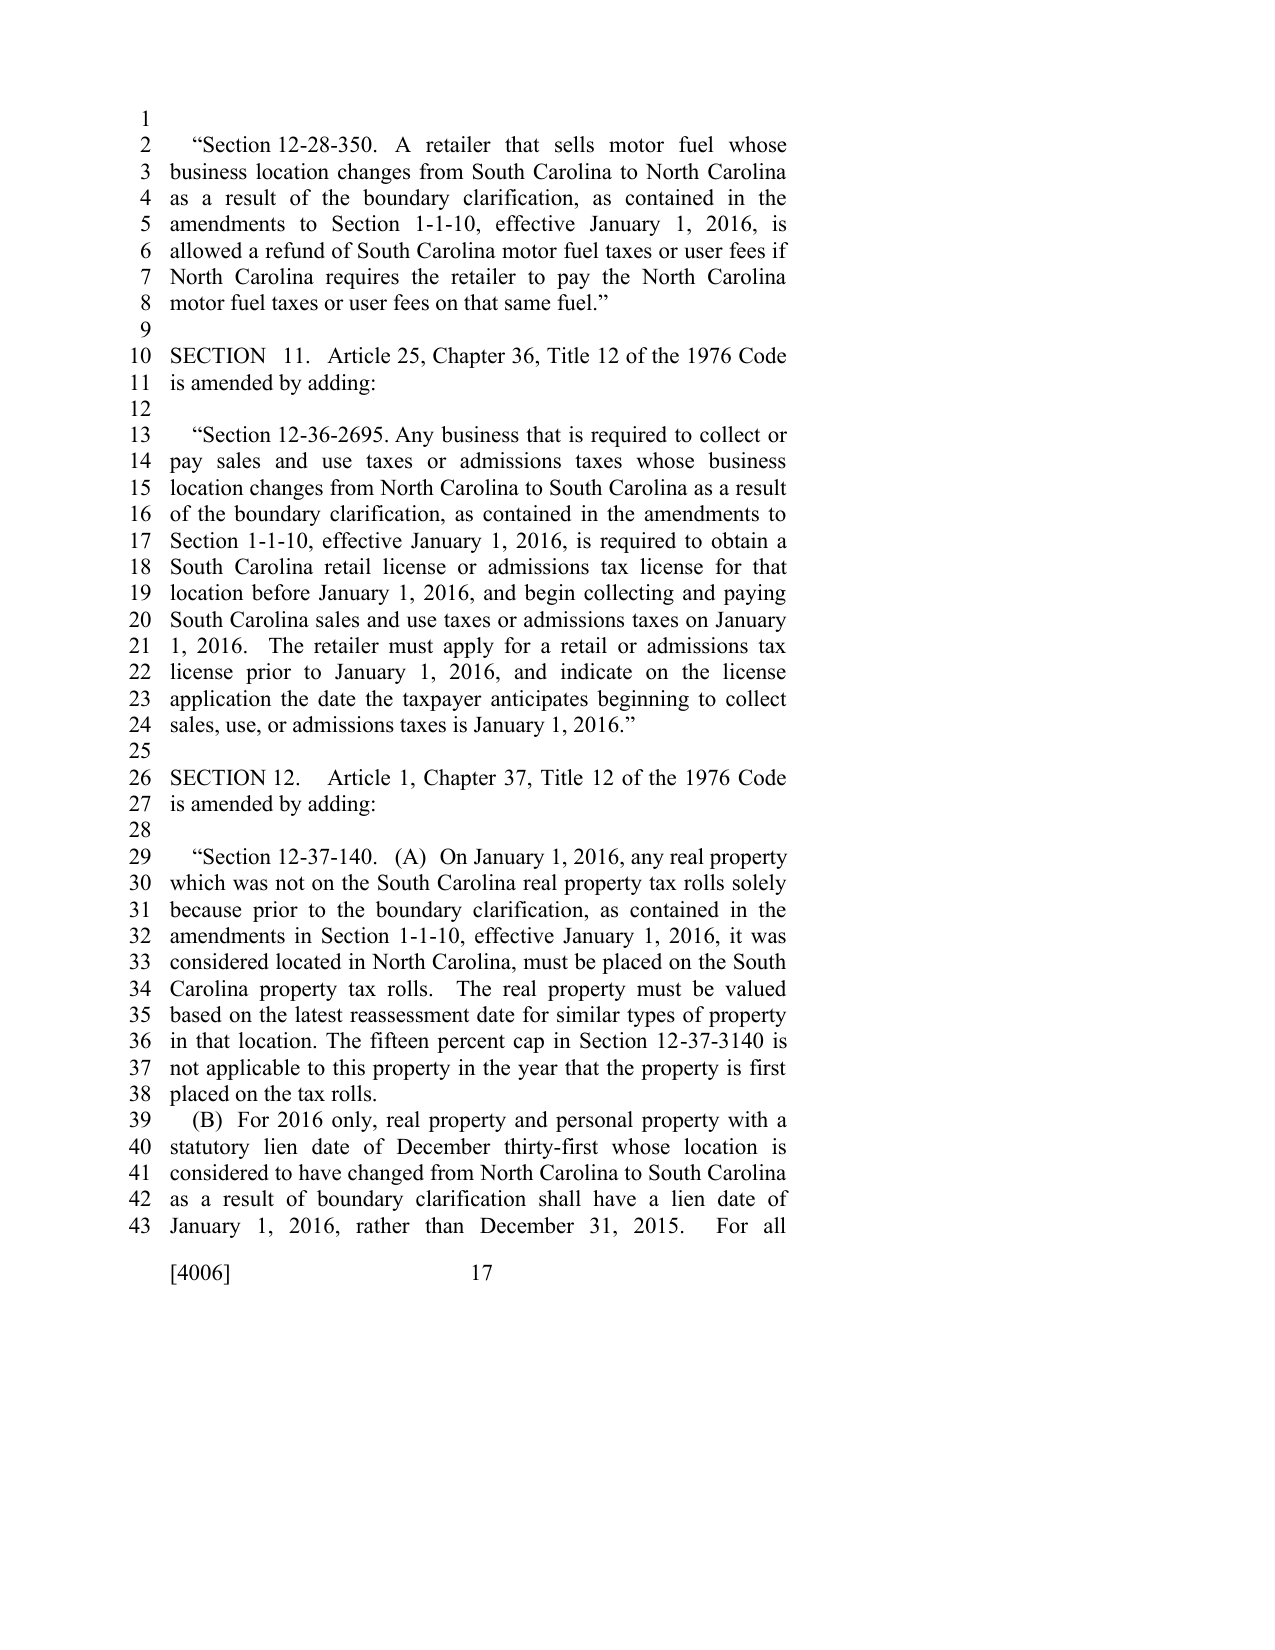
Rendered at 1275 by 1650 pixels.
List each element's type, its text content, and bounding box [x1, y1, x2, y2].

text SECTION 11. Article 25, Chapter 36, Title 12 of the 1976 Code is amended by adding: [169, 342, 787, 395]
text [169, 1106, 787, 1238]
text “Section 12-28-350. A retailer that sells motor fuel whose business location changes from South Carolina to North Carolina as a result of the boundary clarification, as contained in the amendments to Section 1-1-10, effective January 1, 2016, is allowed a refund of South Carolina motor fuel taxes or user fees if North Carolina requires the retailer to pay the North Carolina motor fuel taxes or user fees on that same fuel.” [169, 131, 787, 316]
text “Section 12-37-140. (A) On January 1, 2016, any real property which was not on the South Carolina real property tax rolls solely because prior to the boundary clarification, as contained in the amendments in Section 1-1-10, effective January 1, 2016, it was considered located in North Carolina, must be placed on the South Carolina property tax rolls. The real property must be valued based on the latest reassessment date for similar types of property in that location. The fifteen percent cap in Section 12-37-3140 is not applicable to this property in the year that the property is first placed on the tax rolls. [169, 843, 787, 1106]
text SECTION 12. Article 1, Chapter 37, Title 12 of the 1976 Code is amended by adding: [169, 764, 787, 817]
text “Section 12-36-2695. Any business that is required to collect or pay sales and use taxes or admissions taxes whose business location changes from North Carolina to South Carolina as a result of the boundary clarification, as contained in the amendments to Section 1-1-10, effective January 1, 2016, is required to obtain a South Carolina retail license or admissions tax license for that location before January 1, 2016, and begin collecting and paying South Carolina sales and use taxes or admissions taxes on January 1, 2016. The retailer must apply for a retail or admissions tax license prior to January 1, 2016, and indicate on the license application the date the taxpayer anticipates beginning to collect sales, use, or admissions taxes is January 1, 2016.” [169, 421, 787, 737]
